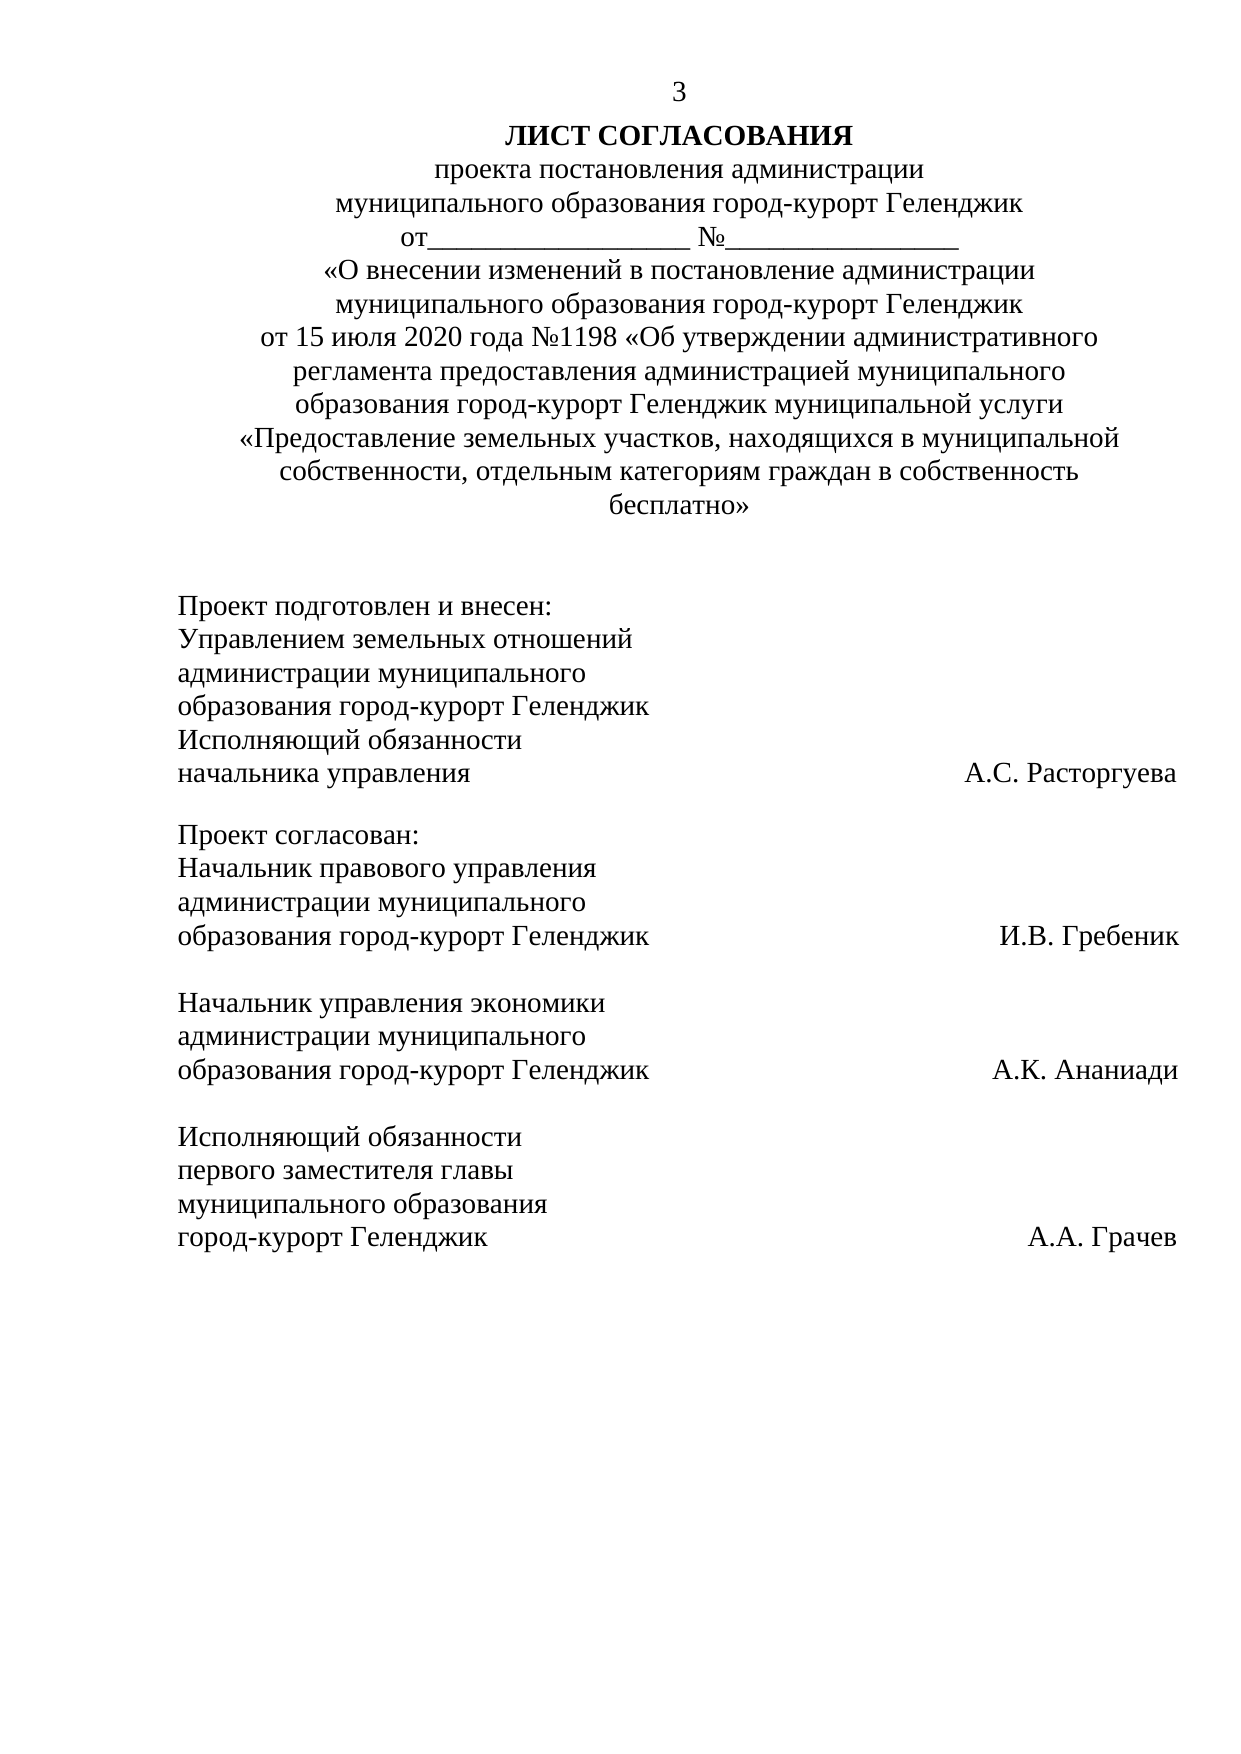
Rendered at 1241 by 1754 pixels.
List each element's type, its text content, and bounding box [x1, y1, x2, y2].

text администрации муниципального [177, 655, 1181, 688]
text Исполняющий обязанности [177, 722, 1181, 755]
text ЛИСТ СОГЛАСОВАНИЯ [236, 118, 1122, 152]
text администрации муниципального [177, 884, 1181, 918]
text Начальник правового управления [177, 851, 1181, 884]
text Исполняющий обязанности [177, 1119, 1181, 1152]
text от 15 июля 2020 года №1198 «Об утверждении административного регламента предоставления администрацией муниципального [236, 319, 1122, 386]
text первого заместителя главы [177, 1152, 1181, 1186]
text Проект согласован: [177, 817, 1181, 851]
text «О внесении изменений в постановление администрации муниципального образования город-курорт Геленджик [236, 252, 1122, 319]
text образования город-курорт Геленджик И.В. Гребеник [177, 918, 1181, 951]
text начальника управления А.С. Расторгуева [177, 755, 1181, 789]
text от__________________ №________________ [236, 219, 1122, 252]
text образования город-курорт Геленджик А.К. Ананиади [177, 1052, 1181, 1085]
text проекта постановления администрации [236, 152, 1122, 185]
text образования город-курорт Геленджик [177, 688, 1181, 722]
text собственности, отдельным категориям граждан в собственность бесплатно» [236, 453, 1122, 521]
text муниципального образования город-курорт Геленджик [236, 185, 1122, 219]
text Начальник управления экономики [177, 985, 1181, 1018]
text город-курорт Геленджик А.А. Грачев [177, 1219, 1181, 1253]
text образования город-курорт Геленджик муниципальной услуги «Предоставление земельных участков, находящихся в муниципальной [236, 386, 1122, 453]
text Проект подготовлен и внесен: [177, 588, 1181, 621]
text муниципального образования [177, 1186, 1181, 1219]
text Управлением земельных отношений [177, 621, 1181, 655]
text администрации муниципального [177, 1018, 1181, 1052]
